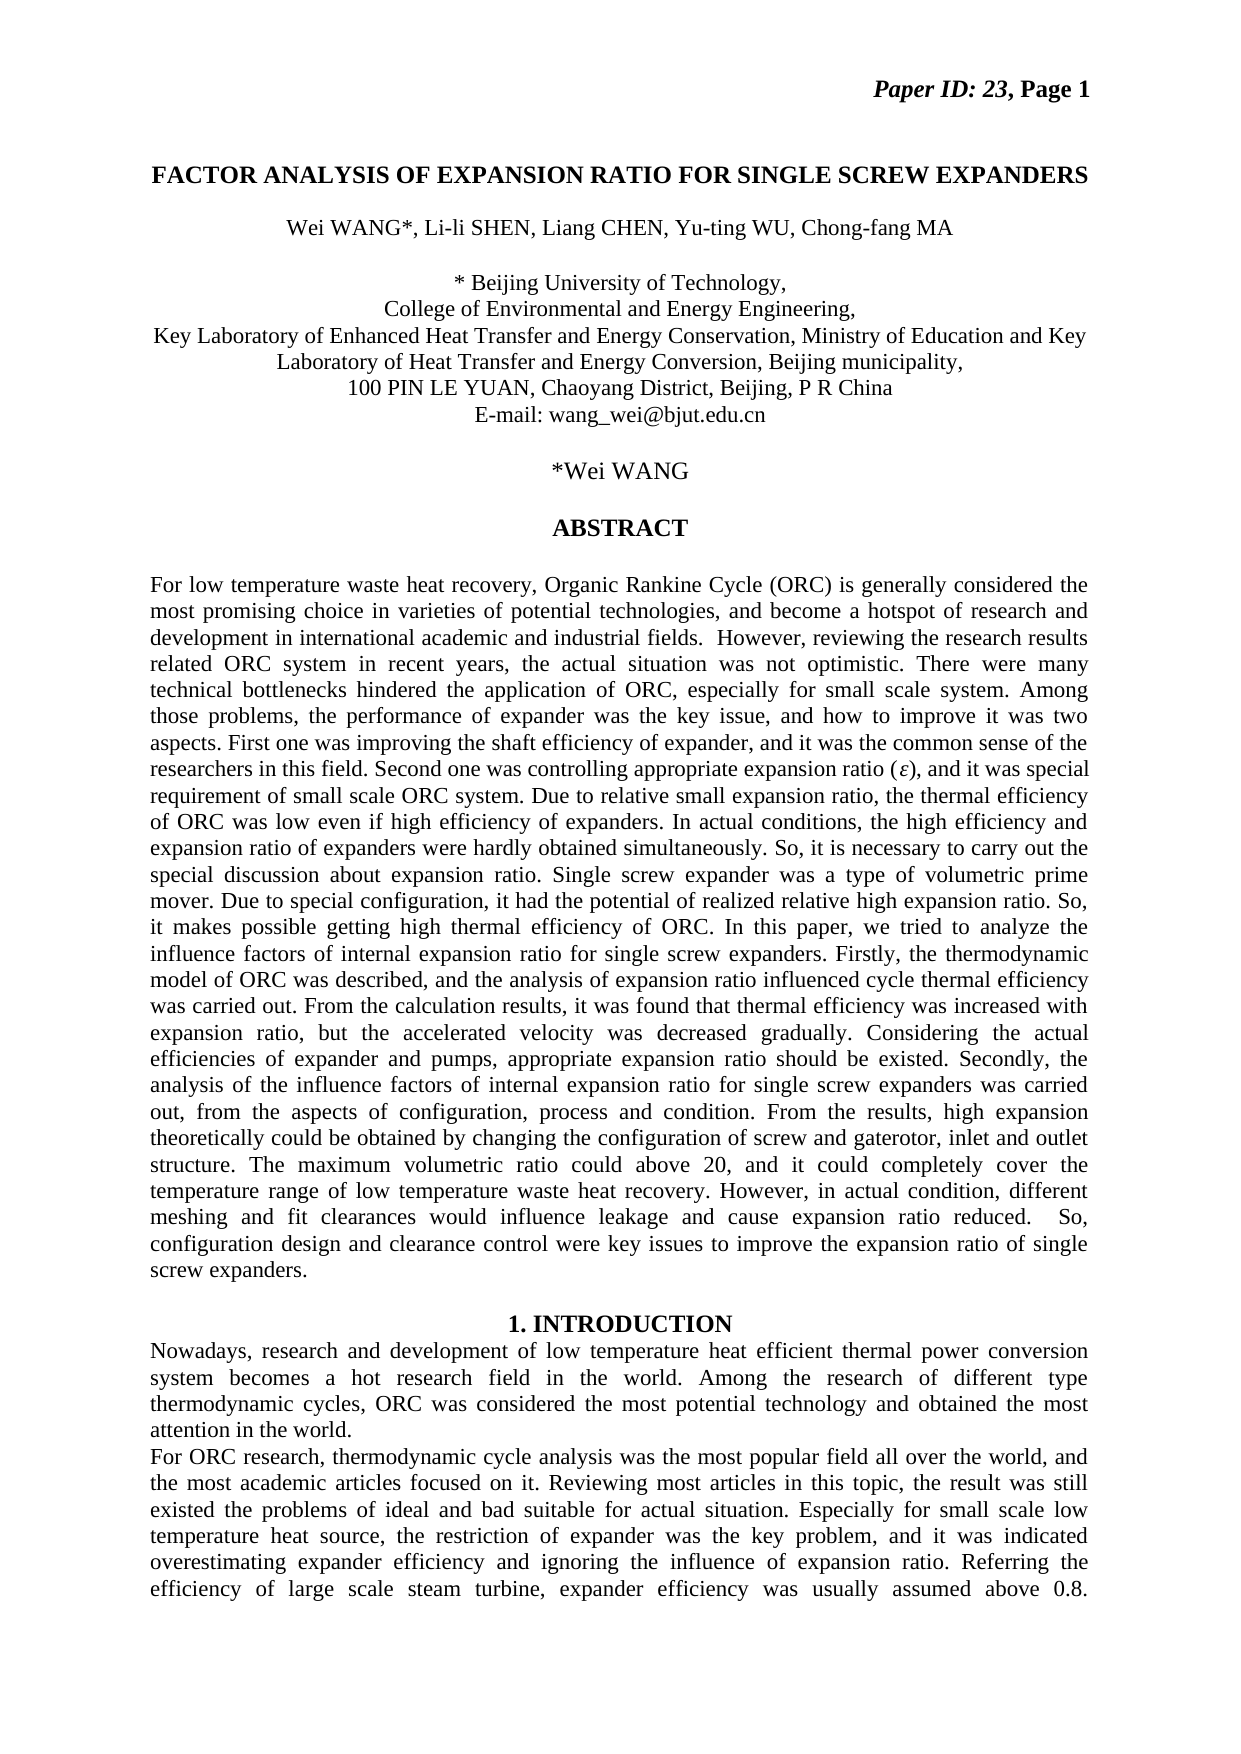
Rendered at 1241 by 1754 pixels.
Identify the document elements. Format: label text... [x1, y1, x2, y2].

text *Wei WANG [150, 456, 1090, 484]
text 1. INTRODUCTION [150, 1309, 1090, 1337]
text * Beijing University of Technology, [150, 269, 1090, 295]
text Nowadays, research and development of low temperature heat efficient thermal power conversion system becomes a hot research field in the world. Among the research of different type thermodynamic cycles, ORC was considered the most potential technology and obtained the most attention in the world. [150, 1337, 1090, 1443]
text For low temperature waste heat recovery, Organic Rankine Cycle (ORC) is generally considered the most promising choice in varieties of potential technologies, and become a hotspot of research and development in international academic and industrial fields. However, reviewing the research results related ORC system in recent years, the actual situation was not optimistic. There were many technical bottlenecks hindered the application of ORC, especially for small scale system. Among those problems, the performance of expander was the key issue, and how to improve it was two aspects. First one was improving the shaft efficiency of expander, and it was the common sense of the researchers in this field. Second one was controlling appropriate expansion ratio (ε), and it was special requirement of small scale ORC system. Due to relative small expansion ratio, the thermal efficiency of ORC was low even if high efficiency of expanders. In actual conditions, the high efficiency and expansion ratio of expanders were hardly obtained simultaneously. So, it is necessary to carry out the special discussion about expansion ratio. Single screw expander was a type of volumetric prime mover. Due to special configuration, it had the potential of realized relative high expansion ratio. So, it makes possible getting high thermal efficiency of ORC. In this paper, we tried to analyze the influence factors of internal expansion ratio for single screw expanders. Firstly, the thermodynamic model of ORC was described, and the analysis of expansion ratio influenced cycle thermal efficiency was carried out. From the calculation results, it was found that thermal efficiency was increased with expansion ratio, but the accelerated velocity was decreased gradually. Considering the actual efficiencies of expander and pumps, appropriate expansion ratio should be existed. Secondly, the analysis of the influence factors of internal expansion ratio for single screw expanders was carried out, from the aspects of configuration, process and condition. From the results, high expansion theoretically could be obtained by changing the configuration of screw and gaterotor, inlet and outlet structure. The maximum volumetric ratio could above 20, and it could completely cover the temperature range of low temperature waste heat recovery. However, in actual condition, different meshing and fit clearances would influence leakage and cause expansion ratio reduced. So, configuration design and clearance control were key issues to improve the expansion ratio of single screw expanders. [150, 571, 1090, 1282]
text factor analysis of expansion ratio for single screw expanders [150, 160, 1090, 189]
text E-mail: wang_wei@bjut.edu.cn [150, 401, 1090, 427]
text ABSTRACT [150, 513, 1090, 542]
text Key Laboratory of Enhanced Heat Transfer and Energy Conservation, Ministry of Education and Key Laboratory of Heat Transfer and Energy Conversion, Beijing municipality, [150, 322, 1090, 374]
text Wei WANG*, Li-li SHEN, Liang CHEN, Yu-ting WU, Chong-fang MA [150, 214, 1090, 240]
text 100 PIN LE YUAN, Chaoyang District, Beijing, P R China [150, 374, 1090, 401]
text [150, 1443, 1090, 1601]
text College of Environmental and Energy Engineering, [150, 295, 1090, 322]
